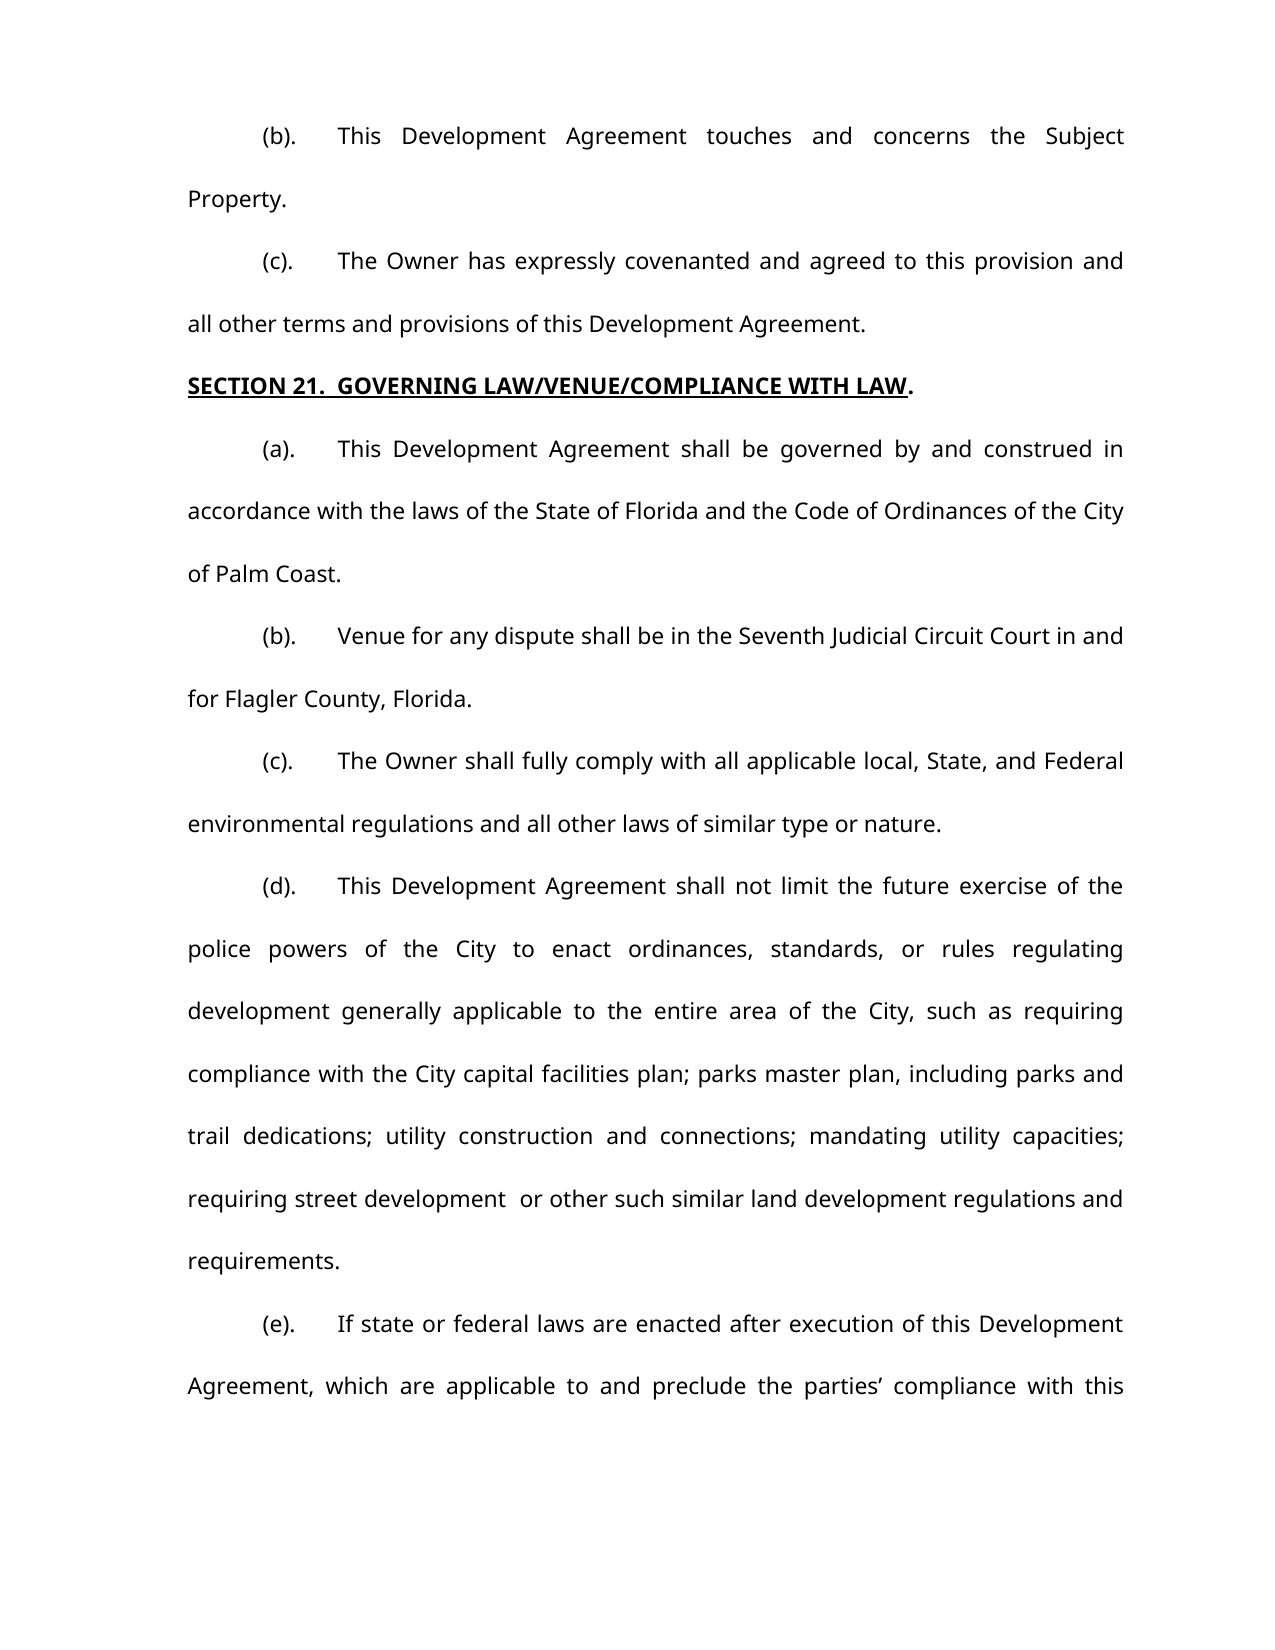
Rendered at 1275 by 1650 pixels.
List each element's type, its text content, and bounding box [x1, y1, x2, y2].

text (b). This Development Agreement touches and concerns the Subject Property. [187, 120, 1125, 214]
text (b). Venue for any dispute shall be in the Seventh Judicial Circuit Court in and for Flagler County, Florida. [187, 620, 1125, 714]
text (d). This Development Agreement shall not limit the future exercise of the police powers of the City to enact ordinances, standards, or rules regulating development generally applicable to the entire area of the City, such as requiring compliance with the City capital facilities plan; parks master plan, including parks and trail dedications; utility construction and connections; mandating utility capacities; requiring street development or other such similar land development regulations and requirements. [187, 870, 1125, 1276]
text (c). The Owner shall fully comply with all applicable local, State, and Federal environmental regulations and all other laws of similar type or nature. [187, 745, 1125, 839]
text (c). The Owner has expressly covenanted and agreed to this provision and all other terms and provisions of this Development Agreement. [187, 245, 1125, 339]
text (a). This Development Agreement shall be governed by and construed in accordance with the laws of the State of Florida and the Code of Ordinances of the City of Palm Coast. [187, 432, 1125, 589]
text SECTION 21. GOVERNING LAW/VENUE/COMPLIANCE WITH LAW. [187, 370, 1125, 401]
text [187, 1307, 1125, 1401]
